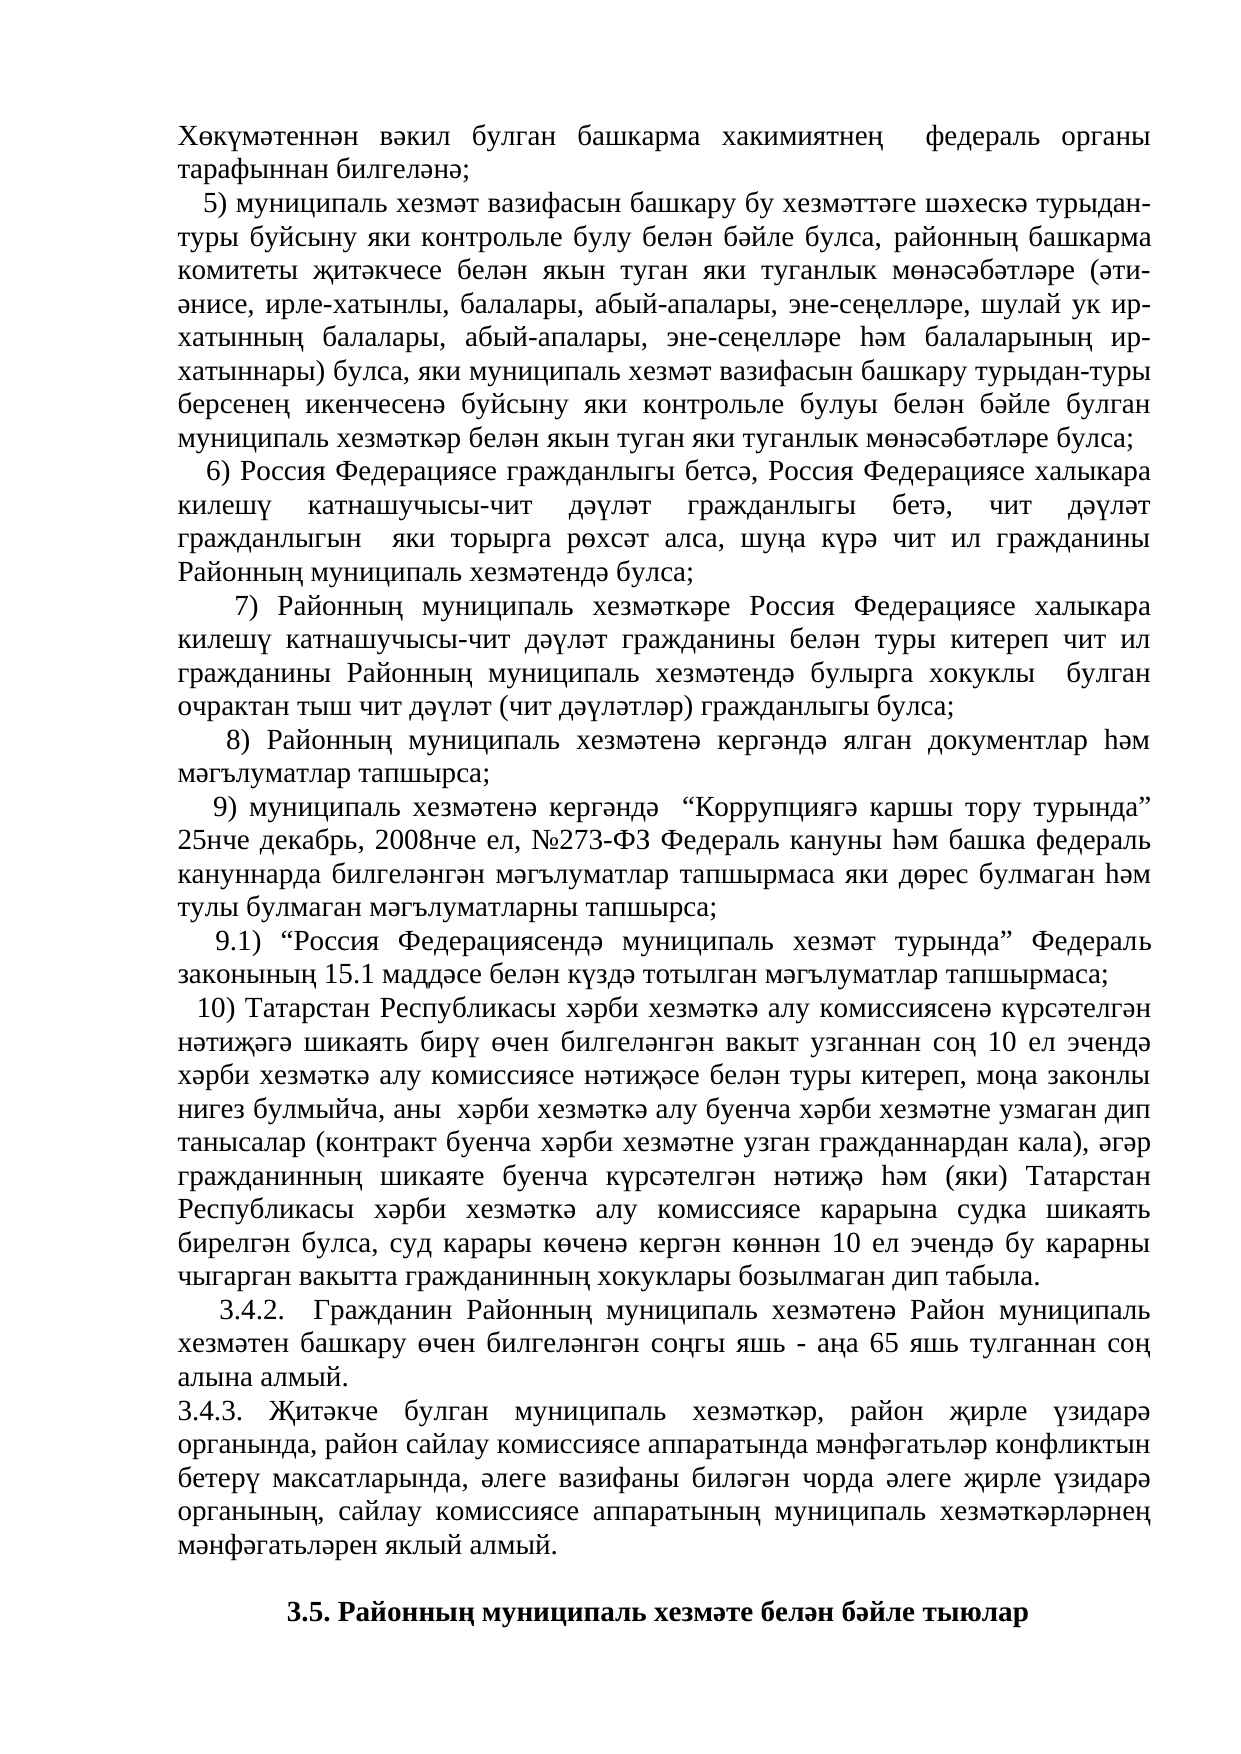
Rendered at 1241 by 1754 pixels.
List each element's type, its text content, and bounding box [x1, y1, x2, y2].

text 9.1) “Россия Федерациясендә муниципаль хезмәт турында” Федераль законының 15.1 маддәсе белән күздә тотылган мәгълуматлар тапшырмаса; [177, 923, 1152, 990]
text 9) муниципаль хезмәтенә кергәндә “Коррупциягә каршы тору турында” 25нче декабрь, 2008нче ел, №273-ФЗ Федераль кануны һәм башка федераль кануннарда билгеләнгән мәгълуматлар тапшырмаса яки дөрес булмаган һәм тулы булмаган мәгълуматларны тапшырса; [177, 789, 1152, 923]
text 3.4.3. Җитәкче булган муниципаль хезмәткәр, район җирле үзидарә органында, район сайлау комиссиясе аппаратында мәнфәгатьләр конфликтын бетерү максатларында, әлеге вазифаны биләгән чорда әлеге җирле үзидарә органының, сайлау комиссиясе аппаратының муниципаль хезмәткәрләрнең мәнфәгатьләрен яклый алмый. [177, 1393, 1152, 1560]
text 3.4.2. Гражданин Районның муниципаль хезмәтенә Район муниципаль хезмәтен башкару өчен билгеләнгән соңгы яшь - аңа 65 яшь тулганнан соң алына алмый. [177, 1292, 1152, 1393]
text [177, 118, 1152, 185]
text 7) Районның муниципаль хезмәткәре Россия Федерациясе халыкара килешү катнашучысы-чит дәүләт гражданины белән туры китереп чит ил гражданины Районның муниципаль хезмәтендә булырга хокуклы булган очрактан тыш чит дәүләт (чит дәүләтләр) гражданлыгы булса; [177, 588, 1152, 722]
text 5) муниципаль хезмәт вазифасын башкару бу хезмәттәге шәхескә турыдан-туры буйсыну яки контрольле булу белән бәйле булса, районның башкарма комитеты җитәкчесе белән якын туган яки туганлык мөнәсәбәтләре (әти-әнисе, ирле-хатынлы, балалары, абый-апалары, эне-сеңелләре, шулай ук ир- хатынның балалары, абый-апалары, эне-сеңелләре һәм балаларының ир-хатыннары) булса, яки муниципаль хезмәт вазифасын башкару турыдан-туры берсенең икенчесенә буйсыну яки контрольле булуы белән бәйле булган муниципаль хезмәткәр белән якын туган яки туганлык мөнәсәбәтләре булса; [177, 185, 1152, 453]
text 6) Россия Федерациясе гражданлыгы бетсә, Россия Федерациясе халыкара килешү катнашучысы-чит дәүләт гражданлыгы бетә, чит дәүләт гражданлыгын яки торырга рөхсәт алса, шуңа күрә чит ил гражданины Районның муниципаль хезмәтендә булса; [177, 453, 1152, 588]
text 3.5. Районның муниципаль хезмәте белән бәйле тыюлар [177, 1594, 1152, 1627]
text 8) Районның муниципаль хезмәтенә кергәндә ялган документлар һәм мәгълуматлар тапшырса; [177, 722, 1152, 789]
text 10) Татарстан Республикасы хәрби хезмәткә алу комиссиясенә күрсәтелгән нәтиҗәгә шикаять бирү өчен билгеләнгән вакыт узганнан соң 10 ел эчендә хәрби хезмәткә алу комиссиясе нәтиҗәсе белән туры китереп, моңа законлы нигез булмыйча, аны хәрби хезмәткә алу буенча хәрби хезмәтне узмаган дип танысалар (контракт буенча хәрби хезмәтне узган гражданнардан кала), әгәр гражданинның шикаяте буенча күрсәтелгән нәтиҗә һәм (яки) Татарстан Республикасы хәрби хезмәткә алу комиссиясе карарына судка шикаять бирелгән булса, суд карары көченә кергән көннән 10 ел эчендә бу карарны чыгарган вакытта гражданинның хокуклары бозылмаган дип табыла. [177, 990, 1152, 1292]
